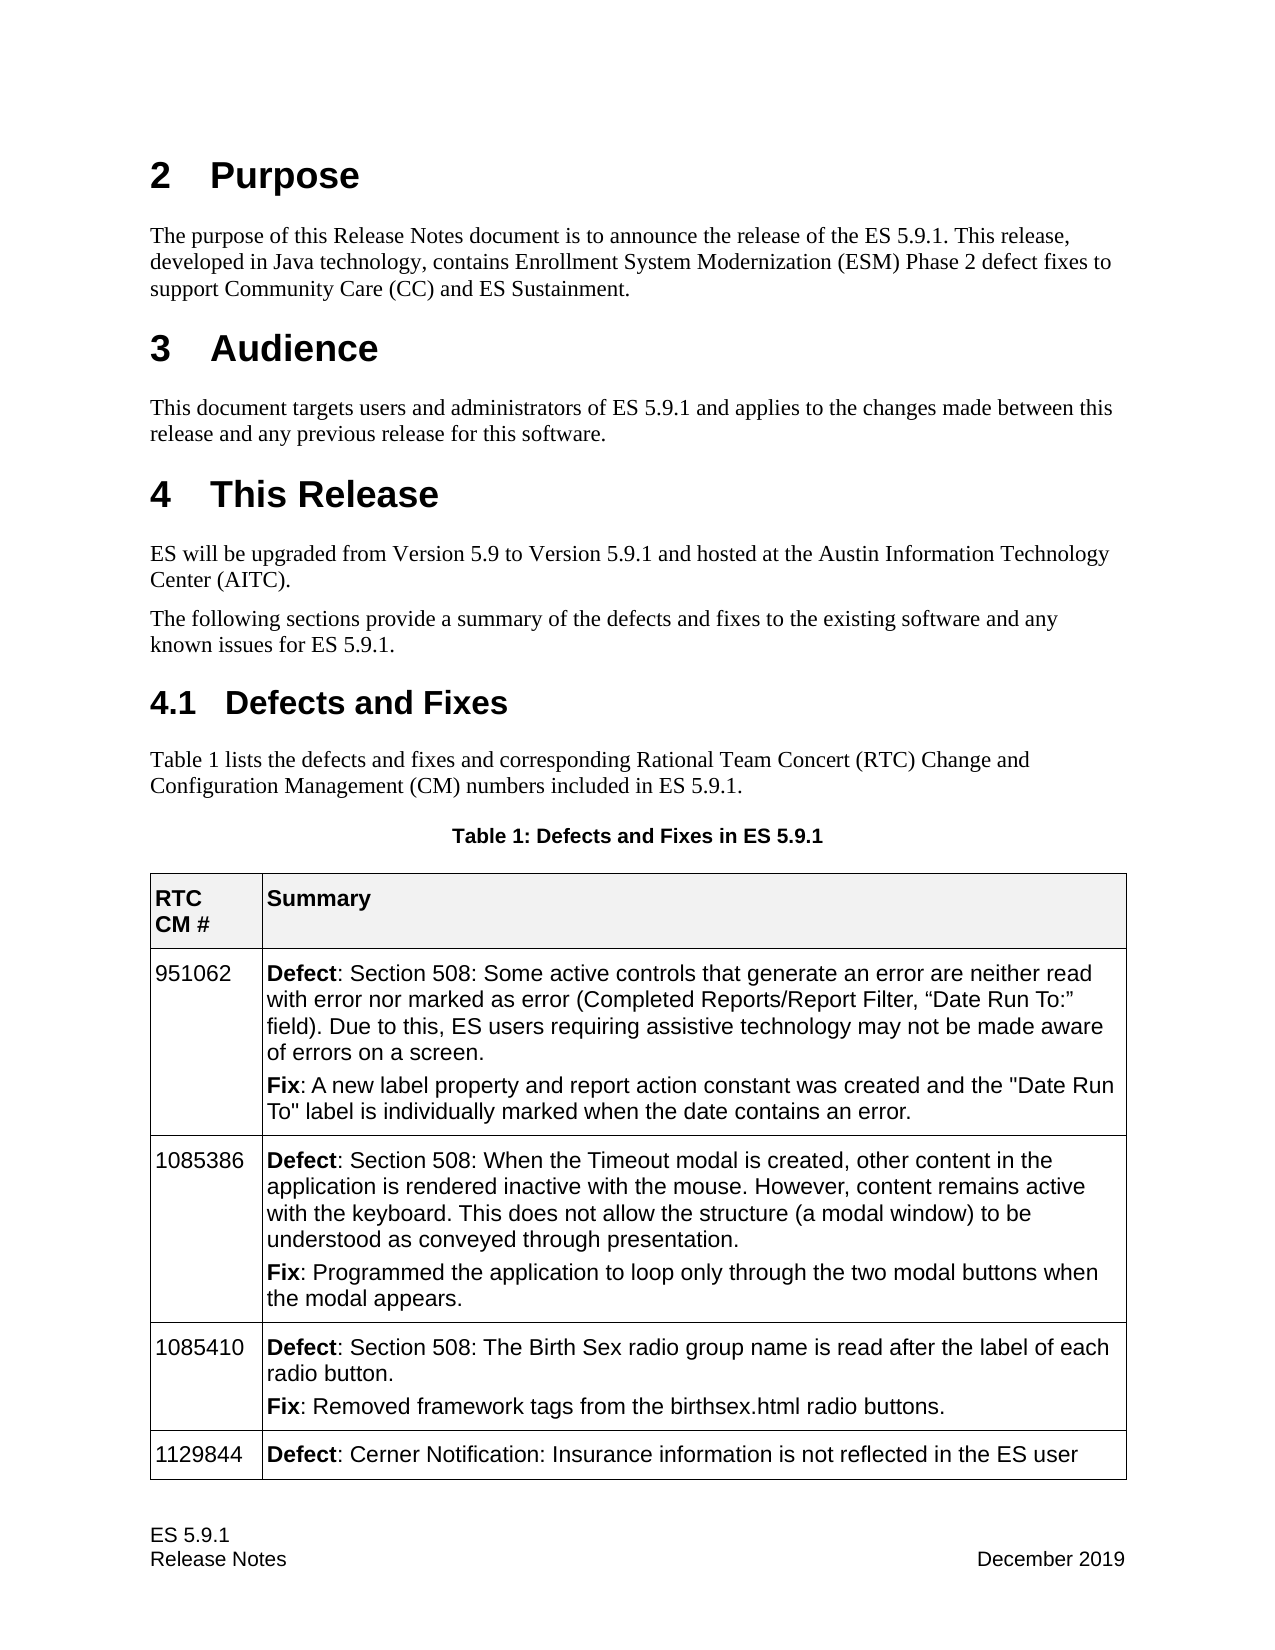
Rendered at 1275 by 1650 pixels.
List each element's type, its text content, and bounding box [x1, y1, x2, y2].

table_cell 1129844 [151, 1431, 262, 1478]
table_cell Defect: Section 508: Some active controls that generate an error are neither read with error nor marked as error (Completed Reports/Report Filter, “Date Run To:” field). Due to this, ES users requiring assistive technology may not be made aware of errors on a screen. Fix: A new label property and report action constant was created and the "Date Run To" label is individually marked when the date contains an error. [263, 949, 1126, 1135]
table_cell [263, 1431, 1126, 1478]
text Table 1 lists the defects and fixes and corresponding Rational Team Concert (RTC) Change and Configuration Management (CM) numbers included in ES 5.9.1. [150, 746, 1125, 799]
table_header Summary [263, 874, 1126, 948]
text ES will be upgraded from Version 5.9 to Version 5.9.1 and hosted at the Austin Information Technology Center (AITC). [150, 540, 1125, 593]
text The purpose of this Release Notes document is to announce the release of the ES 5.9.1. This release, developed in Java technology, contains Enrollment System Modernization (ESM) Phase 2 defect fixes to support Community Care (CC) and ES Sustainment. [150, 222, 1125, 301]
text The following sections provide a summary of the defects and fixes to the existing software and any known issues for ES 5.9.1. [150, 605, 1125, 658]
text This document targets users and administrators of ES 5.9.1 and applies to the changes made between this release and any previous release for this software. [150, 394, 1125, 447]
subtitle Defects and Fixes [150, 683, 1125, 721]
table_cell Defect: Section 508: The Birth Sex radio group name is read after the label of each radio button. Fix: Removed framework tags from the birthsex.html radio buttons. [263, 1323, 1126, 1430]
subtitle Purpose [150, 154, 1125, 197]
text Table 1: Defects and Fixes in ES 5.9.1 [150, 824, 1125, 848]
table_cell 1085410 [151, 1323, 262, 1430]
table_cell 1085386 [151, 1136, 262, 1322]
table_header RTC CM # [151, 874, 262, 948]
table_cell Defect: Section 508: When the Timeout modal is created, other content in the application is rendered inactive with the mouse. However, content remains active with the keyboard. This does not allow the structure (a modal window) to be understood as conveyed through presentation. Fix: Programmed the application to loop only through the two modal buttons when the modal appears. [263, 1136, 1126, 1322]
table_cell 951062 [151, 949, 262, 1135]
subtitle This Release [150, 472, 1125, 515]
subtitle Audience [150, 326, 1125, 369]
